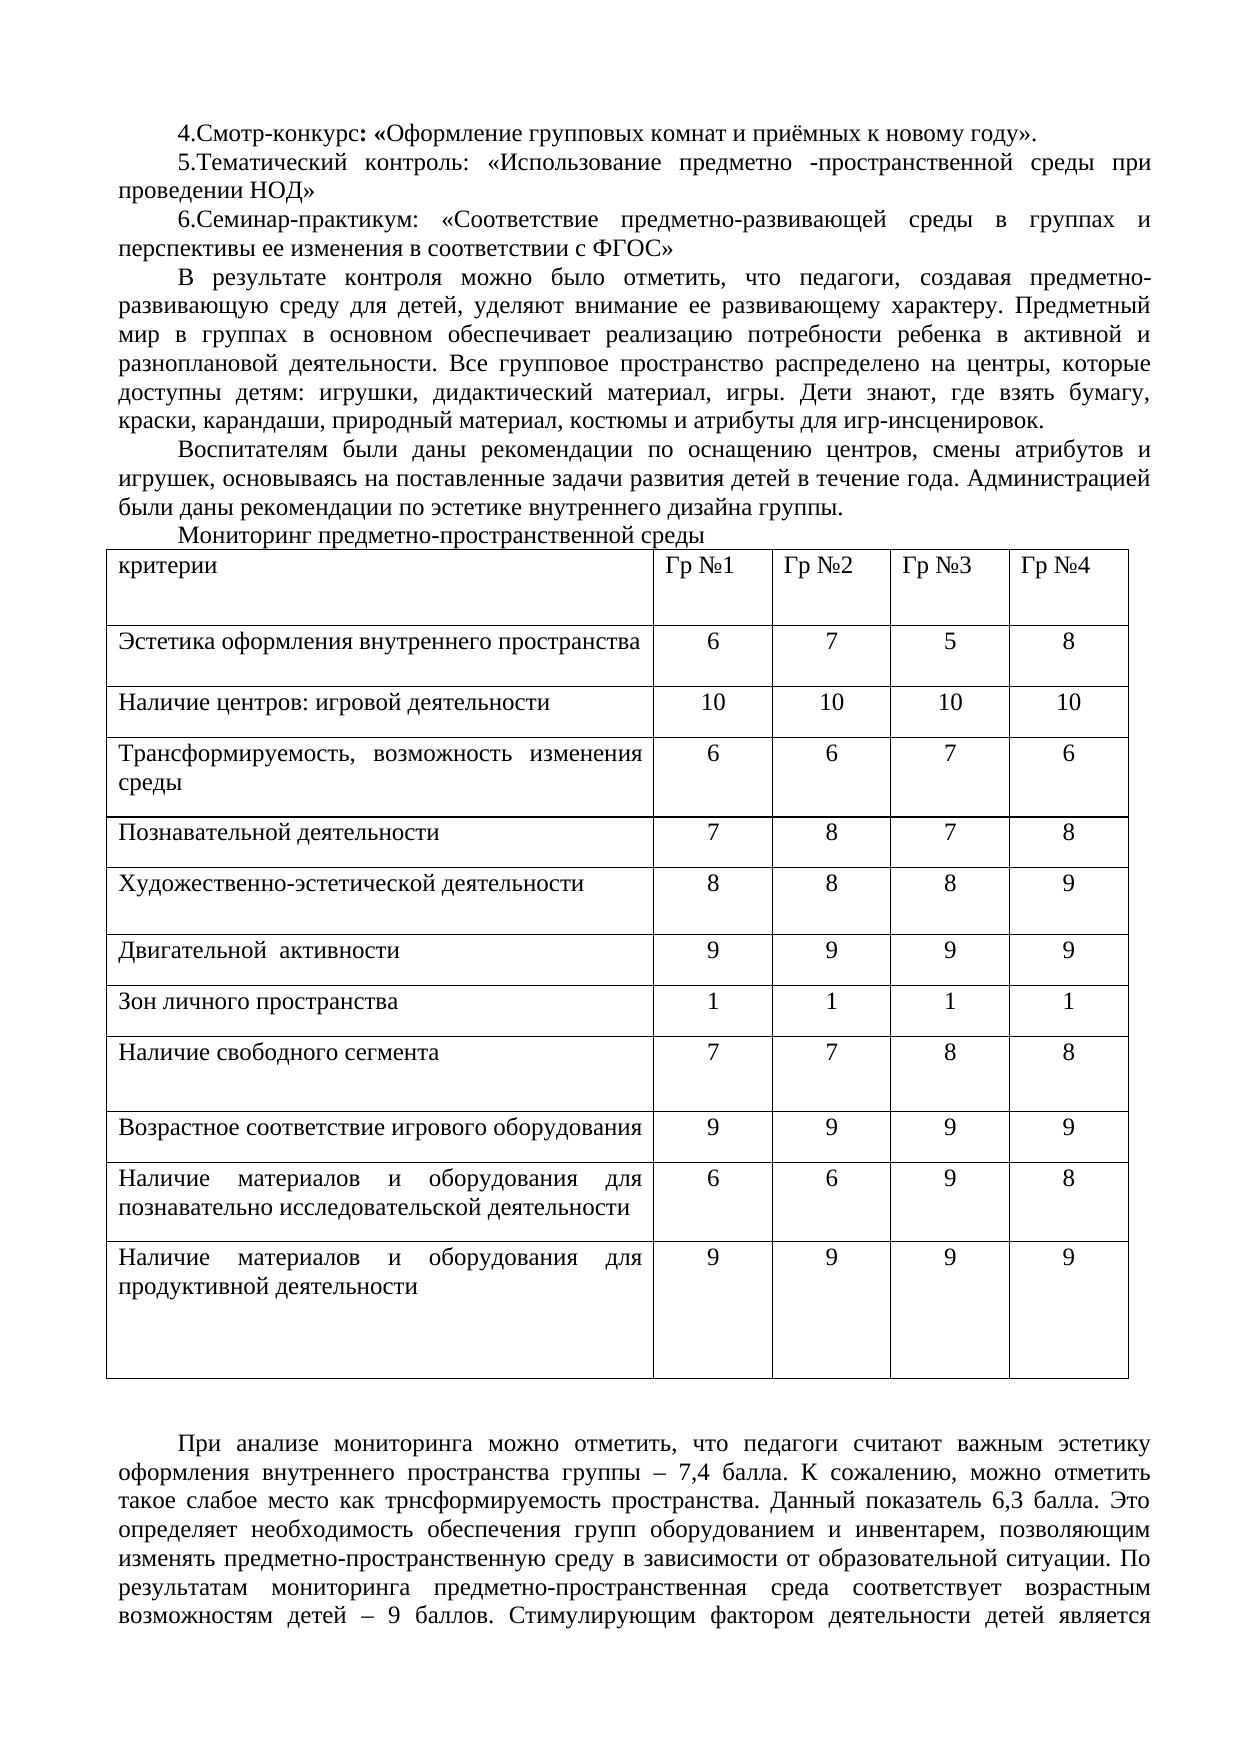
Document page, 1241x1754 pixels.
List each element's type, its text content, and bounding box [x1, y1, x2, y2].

table_header Гр №1 [654, 550, 772, 625]
table_cell 9 [654, 1242, 772, 1377]
table_cell Наличие материалов и оборудования для продуктивной деятельности [107, 1242, 653, 1377]
table_cell 9 [891, 935, 1009, 985]
table_cell 8 [1010, 1163, 1128, 1241]
table_cell Наличие материалов и оборудования для познавательно исследовательской деятельности [107, 1163, 653, 1241]
table_cell 6 [654, 1163, 772, 1241]
table_cell Наличие центров: игровой деятельности [107, 687, 653, 737]
table_cell 1 [891, 986, 1009, 1036]
table_cell Возрастное соответствие игрового оборудования [107, 1112, 653, 1162]
table_cell 9 [891, 1112, 1009, 1162]
table_cell 5 [891, 626, 1009, 686]
text Мониторинг предметно-пространственной среды [118, 521, 1152, 549]
table_cell 1 [1010, 986, 1128, 1036]
table_cell Познавательной деятельности [107, 818, 653, 867]
table_cell 7 [773, 626, 890, 686]
table_header Гр №4 [1010, 550, 1128, 625]
table_cell 9 [1010, 1242, 1128, 1377]
table_cell 9 [654, 1112, 772, 1162]
table_cell 6 [654, 626, 772, 686]
table_cell 8 [1010, 626, 1128, 686]
table_cell 7 [773, 1037, 890, 1111]
text Воспитателям были даны рекомендации по оснащению центров, смены атрибутов и игрушек, основываясь на поставленные задачи развития детей в течение года. Администрацией были даны рекомендации по эстетике внутреннего дизайна группы. [118, 434, 1152, 521]
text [118, 1428, 1152, 1629]
table_cell 7 [891, 818, 1009, 867]
table_cell Художественно-эстетической деятельности [107, 868, 653, 934]
table_cell 10 [1010, 687, 1128, 737]
table_cell 7 [654, 1037, 772, 1111]
table_cell 9 [773, 1242, 890, 1377]
table_cell 8 [773, 868, 890, 934]
table_cell 6 [654, 738, 772, 816]
table_cell 9 [773, 1112, 890, 1162]
table_cell Эстетика оформления внутреннего пространства [107, 626, 653, 686]
table_cell 8 [654, 868, 772, 934]
table_cell 9 [773, 935, 890, 985]
table_cell 10 [891, 687, 1009, 737]
table_header Гр №3 [891, 550, 1009, 625]
text В результате контроля можно было отметить, что педагоги, создавая предметно-развивающую среду для детей, уделяют внимание ее развивающему характеру. Предметный мир в группах в основном обеспечивает реализацию потребности ребенка в активной и разноплановой деятельности. Все групповое пространство распределено на центры, которые доступны детям: игрушки, дидактический материал, игры. Дети знают, где взять бумагу, краски, карандаши, природный материал, костюмы и атрибуты для игр-инсценировок. [118, 262, 1152, 434]
table_cell 9 [891, 1163, 1009, 1241]
table_cell 9 [1010, 868, 1128, 934]
table_cell 1 [654, 986, 772, 1036]
table_cell 9 [1010, 1112, 1128, 1162]
table_cell 8 [773, 818, 890, 867]
table_cell 7 [654, 818, 772, 867]
table_header Гр №2 [773, 550, 890, 625]
table_cell Зон личного пространства [107, 986, 653, 1036]
table_cell 6 [1010, 738, 1128, 816]
table_cell Двигательной активности [107, 935, 653, 985]
table_cell 9 [1010, 935, 1128, 985]
table_cell 8 [891, 868, 1009, 934]
table_cell 10 [654, 687, 772, 737]
table_cell 6 [773, 738, 890, 816]
table_cell Наличие свободного сегмента [107, 1037, 653, 1111]
table_cell 7 [891, 738, 1009, 816]
table_cell 1 [773, 986, 890, 1036]
table_header критерии [107, 550, 653, 625]
text 4.Смотр-конкурс: «Оформление групповых комнат и приёмных к новому году». [118, 118, 1152, 147]
table_cell Трансформируемость, возможность изменения среды [107, 738, 653, 816]
table_cell 8 [891, 1037, 1009, 1111]
table_cell 10 [773, 687, 890, 737]
table_cell 6 [773, 1163, 890, 1241]
text 6.Семинар-практикум: «Соответствие предметно-развивающей среды в группах и перспективы ее изменения в соответствии с ФГОС» [118, 204, 1152, 262]
table_cell 8 [1010, 818, 1128, 867]
table_cell 9 [654, 935, 772, 985]
table_cell 9 [891, 1242, 1009, 1377]
text 5.Тематический контроль: «Использование предметно -пространственной среды при проведении НОД» [118, 147, 1152, 204]
table_cell 8 [1010, 1037, 1128, 1111]
